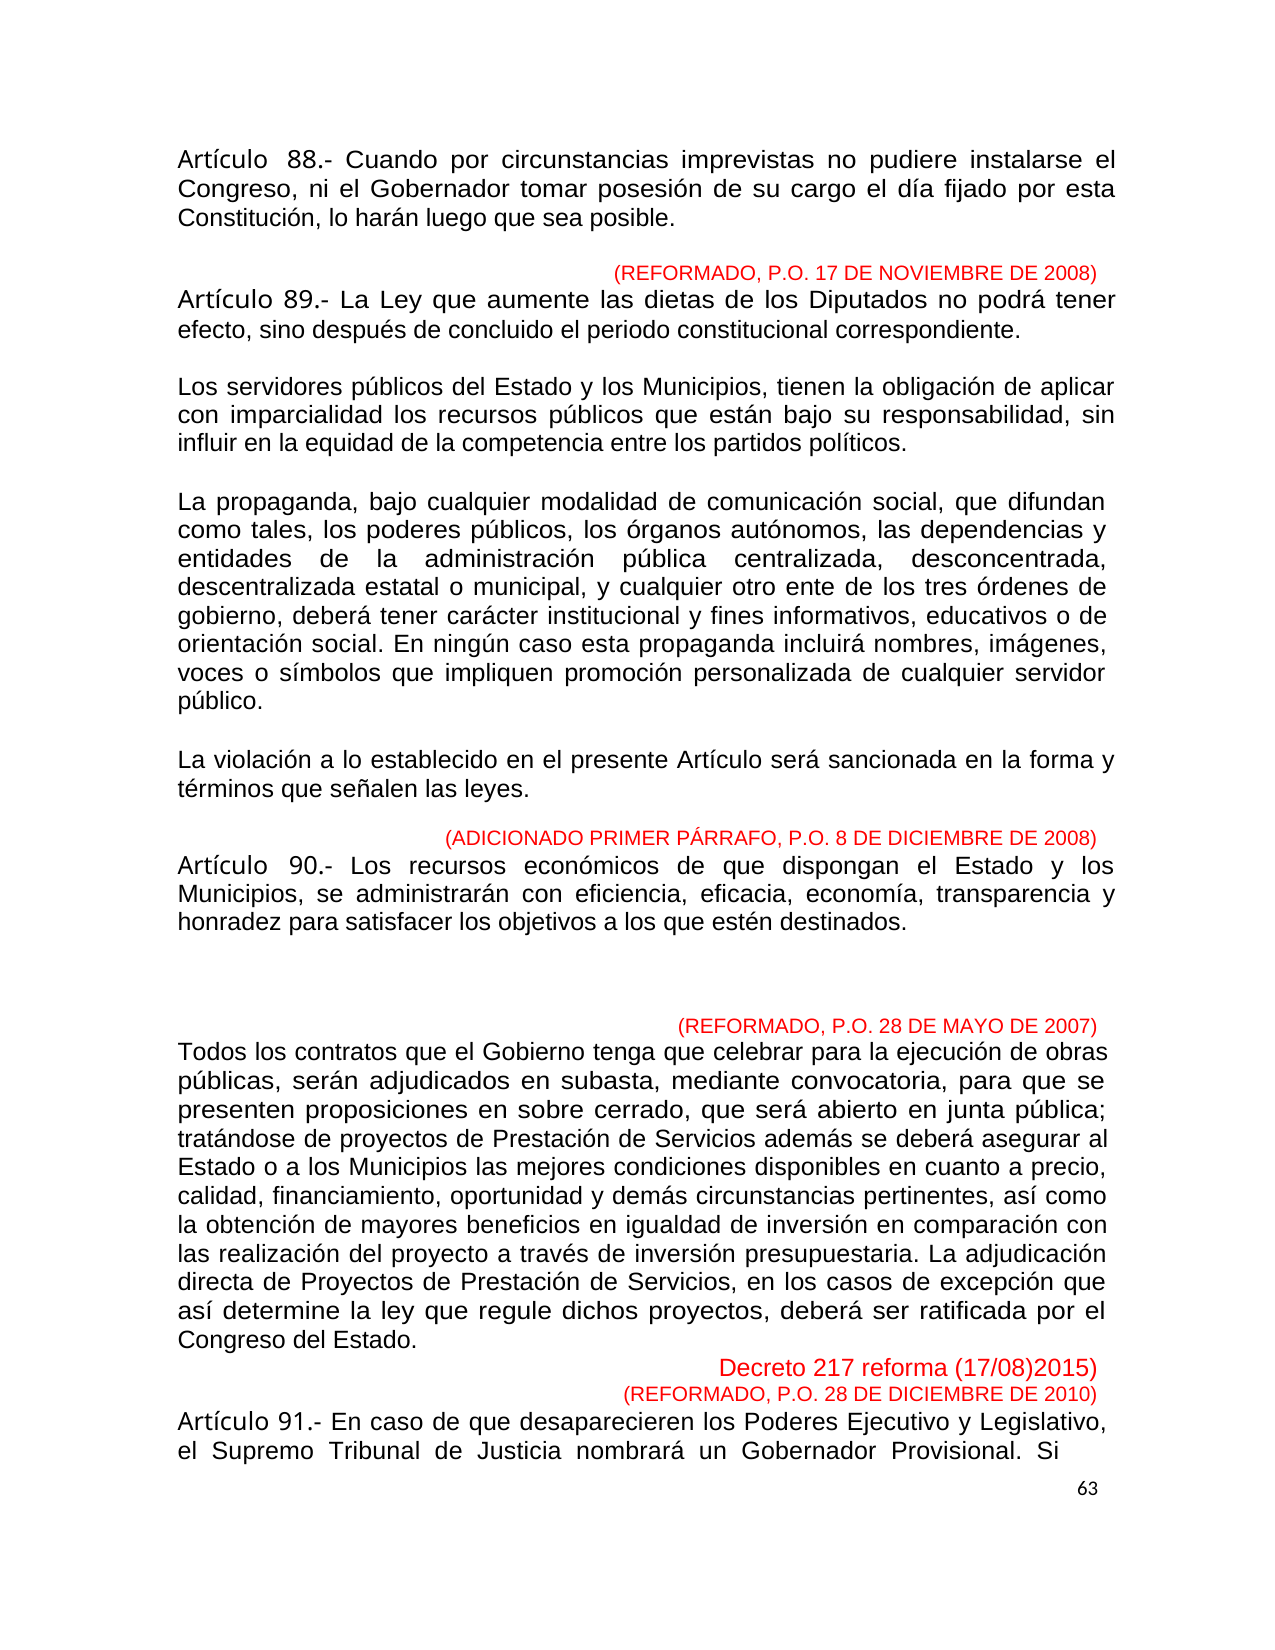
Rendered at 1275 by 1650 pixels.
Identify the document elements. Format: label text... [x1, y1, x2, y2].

text Decreto 217 reforma (17/08)2015) [718, 1354, 1275, 1382]
text Todos los contratos que el Gobierno tenga que celebrar para la ejecución de obras públicas, serán adjudicados en subasta, mediante convocatoria, para que se presenten proposiciones en sobre cerrado, que será abierto en junta pública; tratándose de proyectos de Prestación de Servicios además se deberá asegurar al Estado o a los Municipios las mejores condiciones disponibles en cuanto a precio, calidad, financiamiento, oportunidad y demás circunstancias pertinentes, así como la obtención de mayores beneficios en igualdad de inversión en comparación con las realización del proyecto a través de inversión presupuestaria. La adjudicación directa de Proyectos de Prestación de Servicios, en los casos de excepción que así determine la ley que regule dichos proyectos, deberá ser ratificada por el Congreso del Estado. [177, 1038, 1118, 1354]
text (REFORMADO, P.O. 28 DE DICIEMBRE DE 2010) [623, 1383, 1275, 1407]
text (REFORMADO, P.O. 28 DE MAYO DE 2007) [678, 1014, 1275, 1038]
text Artículo 89.- La Ley que aumente las dietas de los Diputados no podrá tener efecto, sino después de concluido el periodo constitucional correspondiente. [177, 286, 1117, 344]
text 63 [1077, 1477, 1275, 1501]
text La violación a lo establecido en el presente Artículo será sancionada en la forma y términos que señalen las leyes. [177, 745, 1117, 803]
text (REFORMADO, P.O. 17 DE NOVIEMBRE DE 2008) [614, 262, 1275, 286]
text Los servidores públicos del Estado y los Municipios, tienen la obligación de aplicar con imparcialidad los recursos públicos que están bajo su responsabilidad, sin influir en la equidad de la competencia entre los partidos políticos. [177, 373, 1117, 457]
text La propaganda, bajo cualquier modalidad de comunicación social, que difundan como tales, los poderes públicos, los órganos autónomos, las dependencias y entidades de la administración pública centralizada, desconcentrada, descentralizada estatal o municipal, y cualquier otro ente de los tres órdenes de gobierno, deberá tener carácter institucional y fines informativos, educativos o de orientación social. En ningún caso esta propaganda incluirá nombres, imágenes, voces o símbolos que impliquen promoción personalizada de cualquier servidor público. [177, 487, 1118, 715]
text Artículo 88.- Cuando por circunstancias imprevistas no pudiere instalarse el Congreso, ni el Gobernador tomar posesión de su cargo el día fijado por esta Constitución, lo harán luego que sea posible. [177, 145, 1117, 232]
text (ADICIONADO PRIMER PÁRRAFO, P.O. 8 DE DICIEMBRE DE 2008) [445, 826, 1275, 850]
text Artículo 90.- Los recursos económicos de que dispongan el Estado y los Municipios, se administrarán con eficiencia, eficacia, economía, transparencia y honradez para satisfacer los objetivos a los que estén destinados. [177, 852, 1117, 936]
text Artículo 91.- En caso de que desaparecieren los Poderes Ejecutivo y Legislativo, el Supremo Tribunal de Justicia nombrará un Gobernador Provisional. Si [177, 1407, 1118, 1465]
